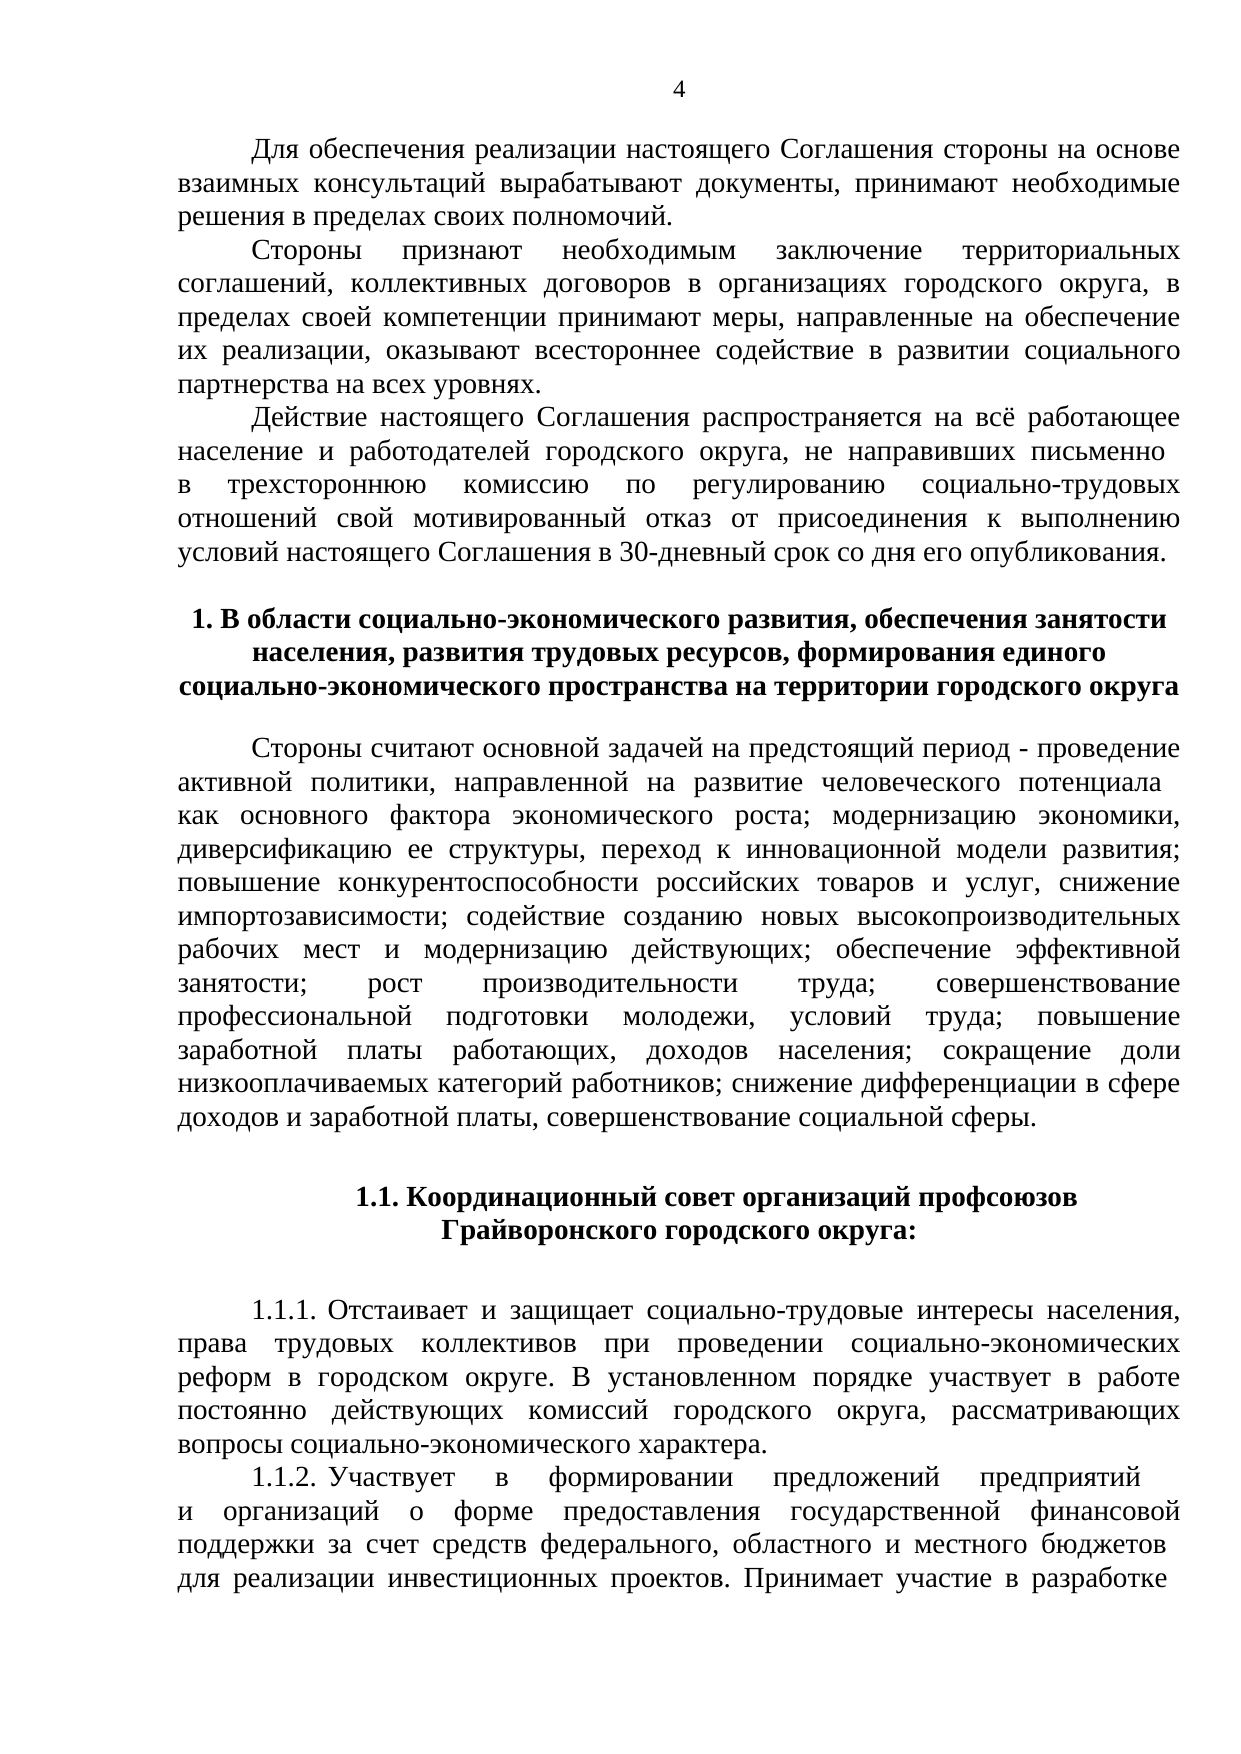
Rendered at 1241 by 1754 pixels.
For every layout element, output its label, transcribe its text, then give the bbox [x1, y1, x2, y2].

text Стороны признают необходимым заключение территориальных соглашений, коллективных договоров в организациях городского округа, в пределах своей компетенции принимают меры, направленные на обеспечение их реализации, оказывают всестороннее содействие в развитии социального партнерства на всех уровнях. [177, 232, 1181, 399]
text 1.1.1. Отстаивает и защищает социально-трудовые интересы населения, права трудовых коллективов при проведении социально-экономических реформ в городском округе. В установленном порядке участвует в работе постоянно действующих комиссий городского округа, рассматривающих вопросы социально-экономического характера. [177, 1292, 1181, 1459]
text Действие настоящего Соглашения распространяется на всё работающее население и работодателей городского округа, не направивших письменно в трехстороннюю комиссию по регулированию социально-трудовых отношений свой мотивированный отказ от присоединения к выполнению условий настоящего Соглашения в 30-дневный срок со дня его опубликования. [177, 399, 1181, 567]
text Стороны считают основной задачей на предстоящий период - проведение активной политики, направленной на развитие человеческого потенциала как основного фактора экономического роста; модернизацию экономики, диверсификацию ее структуры, переход к инновационной модели развития; повышение конкурентоспособности российских товаров и услуг, снижение импортозависимости; содействие созданию новых высокопроизводительных рабочих мест и модернизацию действующих; обеспечение эффективной занятости; рост производительности труда; совершенствование профессиональной подготовки молодежи, условий труда; повышение заработной платы работающих, доходов населения; сокращение доли низкооплачиваемых категорий работников; снижение дифференциации в сфере доходов и заработной платы, совершенствование социальной сферы. [177, 730, 1181, 1133]
text 1.1. Координационный совет организаций профсоюзов Грайворонского городского округа: [177, 1179, 1181, 1246]
text 1. В области социально-экономического развития, обеспечения занятости населения, развития трудовых ресурсов, формирования единого социально-экономического пространства на территории городского округа [177, 601, 1181, 701]
text Для обеспечения реализации настоящего Соглашения стороны на основе взаимных консультаций вырабатывают документы, принимают необходимые решения в пределах своих полномочий. [177, 131, 1181, 232]
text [177, 1459, 1181, 1594]
